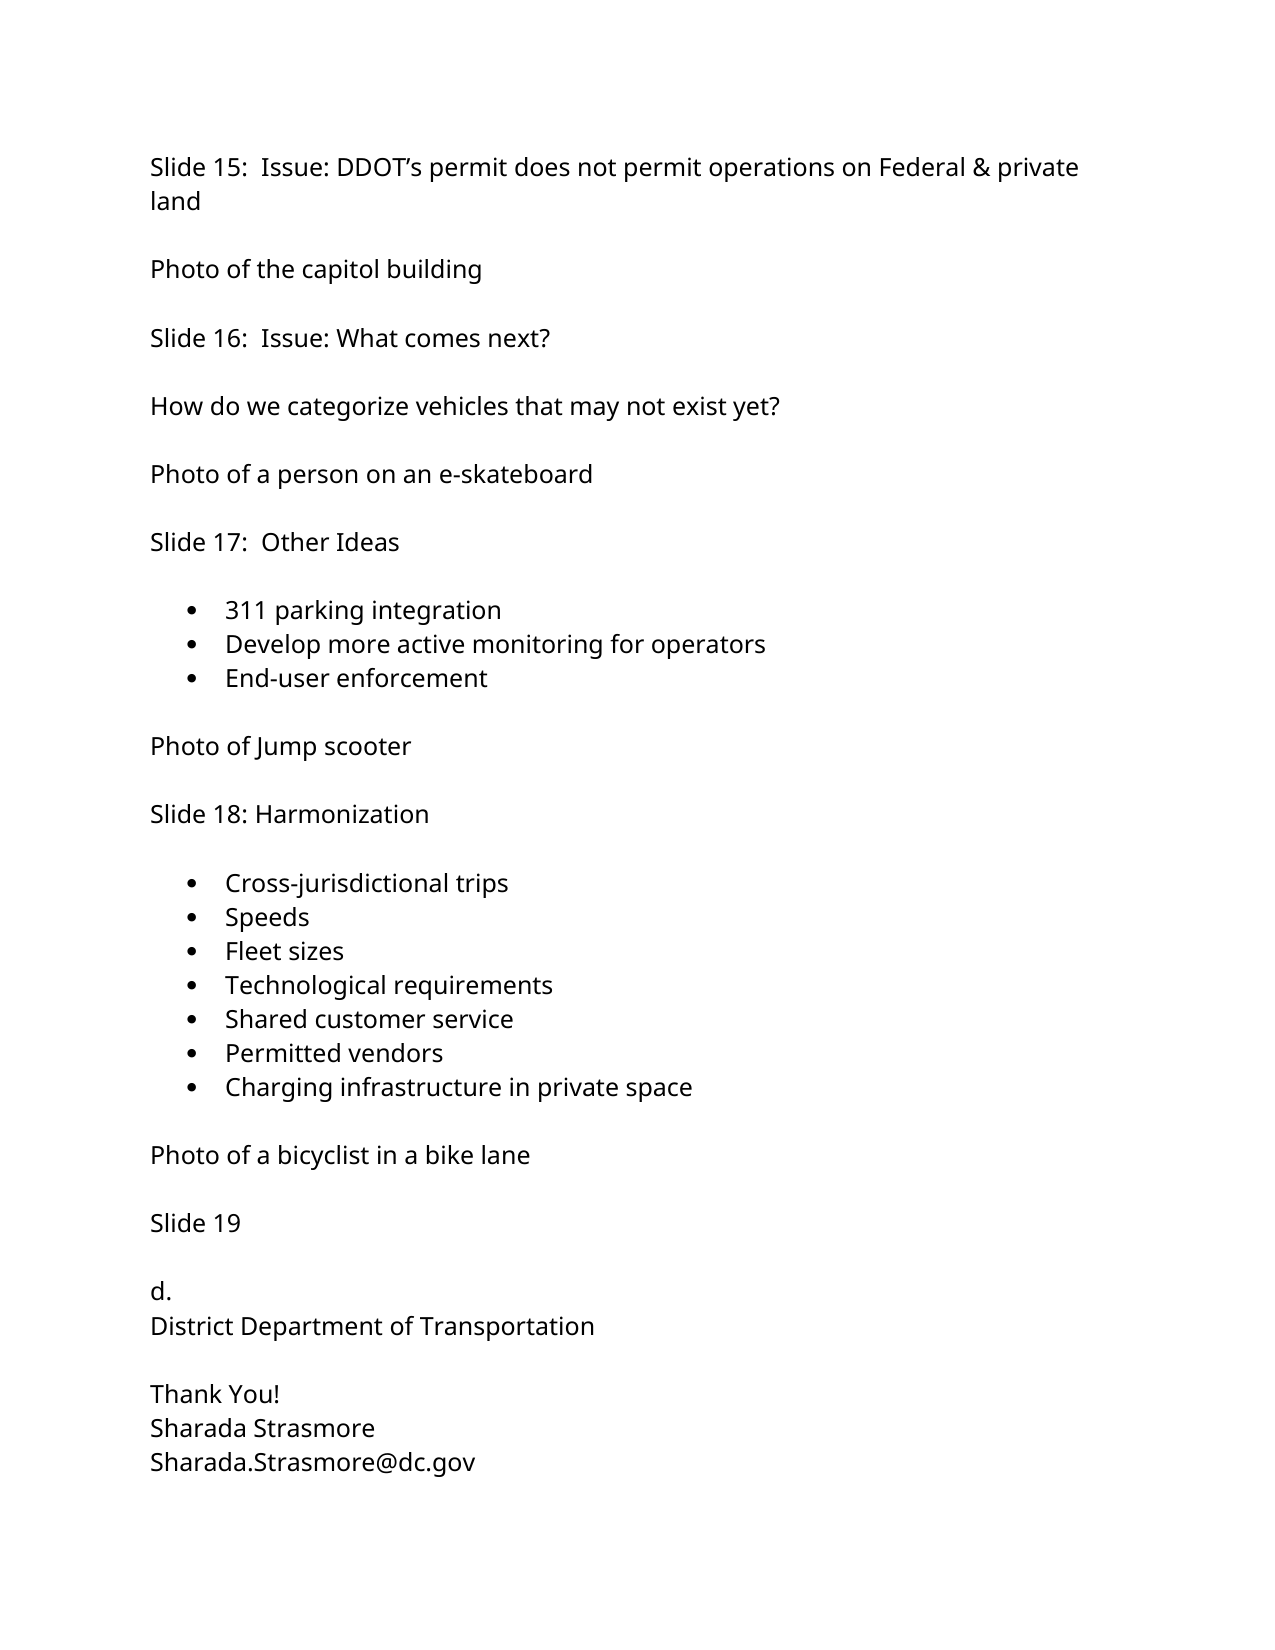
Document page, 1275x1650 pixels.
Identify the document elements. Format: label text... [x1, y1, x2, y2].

list Cross-jurisdictional trips [187, 865, 1125, 899]
text Thank You! [150, 1376, 1125, 1410]
list End-user enforcement [187, 661, 1125, 695]
text Photo of a bicyclist in a bike lane [150, 1138, 1125, 1172]
list Technological requirements [187, 967, 1125, 1002]
text Sharada.Strasmore@dc.gov [150, 1444, 1125, 1478]
list 311 parking integration [187, 593, 1125, 627]
list Charging infrastructure in private space [187, 1070, 1125, 1104]
list Speeds [187, 899, 1125, 933]
list Develop more active monitoring for operators [187, 627, 1125, 661]
text Slide 15: Issue: DDOT’s permit does not permit operations on Federal & private land [150, 150, 1125, 218]
text Slide 18: Harmonization [150, 797, 1125, 831]
text Slide 19 [150, 1206, 1125, 1240]
list Fleet sizes [187, 933, 1125, 967]
text Sharada Strasmore [150, 1410, 1125, 1444]
text Photo of a person on an e-skateboard [150, 457, 1125, 491]
list Shared customer service [187, 1002, 1125, 1036]
text Slide 17: Other Ideas [150, 525, 1125, 559]
text How do we categorize vehicles that may not exist yet? [150, 388, 1125, 422]
text Photo of the capitol building [150, 252, 1125, 286]
text District Department of Transportation [150, 1308, 1125, 1342]
text Photo of Jump scooter [150, 729, 1125, 763]
list Permitted vendors [187, 1036, 1125, 1070]
text Slide 16: Issue: What comes next? [150, 320, 1125, 354]
text d. [150, 1274, 1125, 1308]
